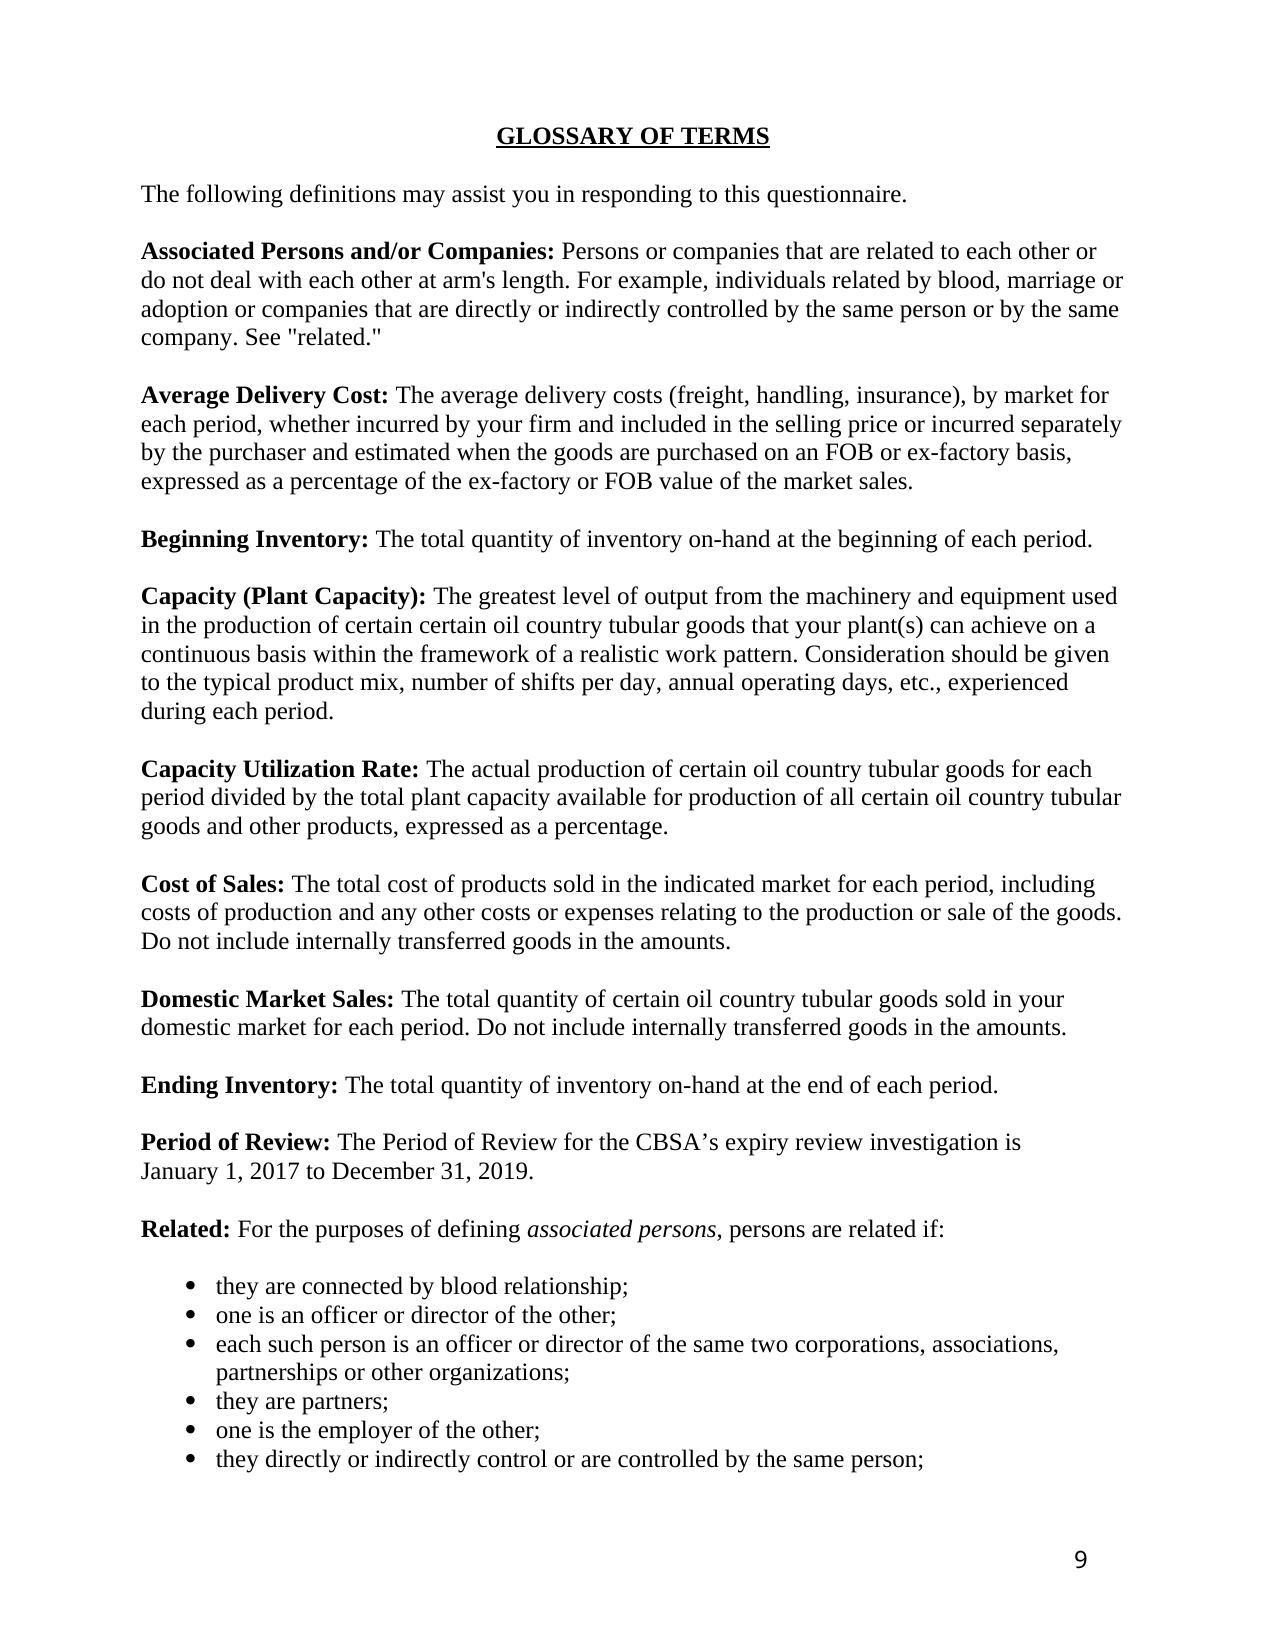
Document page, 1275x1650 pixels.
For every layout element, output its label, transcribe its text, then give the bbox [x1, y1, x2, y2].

text Associated Persons and/or Companies: Persons or companies that are related to each other or do not deal with each other at arm's length. For example, individuals related by blood, marriage or adoption or companies that are directly or indirectly controlled by the same person or by the same company. See "related." [141, 236, 1125, 351]
text The following definitions may assist you in responding to this questionnaire. [141, 179, 1125, 207]
text Capacity (Plant Capacity): The greatest level of output from the machinery and equipment used in the production of certain certain oil country tubular goods that your plant(s) can achieve on a continuous basis within the framework of a realistic work pattern. Consideration should be given to the typical product mix, number of shifts per day, annual operating days, etc., experienced during each period. [141, 581, 1125, 725]
text Capacity Utilization Rate: The actual production of certain oil country tubular goods for each period divided by the total plant capacity available for production of all certain oil country tubular goods and other products, expressed as a percentage. [141, 754, 1125, 840]
text Domestic Market Sales: The total quantity of certain oil country tubular goods sold in your domestic market for each period. Do not include internally transferred goods in the amounts. [141, 984, 1125, 1041]
text Beginning Inventory: The total quantity of inventory on-hand at the beginning of each period. [141, 524, 1125, 552]
text Period of Review: The Period of Review for the CBSA’s expiry review investigation is January 1, 2017 to December 31, 2019. [141, 1127, 1125, 1185]
list they are partners; [186, 1386, 1125, 1415]
text Average Delivery Cost: The average delivery costs (freight, handling, insurance), by market for each period, whether incurred by your firm and included in the selling price or incurred separately by the purchaser and estimated when the goods are purchased on an FOB or ex-factory basis, expressed as a percentage of the ex-factory or FOB value of the market sales. [141, 380, 1125, 495]
list each such person is an officer or director of the same two corporations, associations, partnerships or other organizations; [186, 1329, 1125, 1386]
list one is an officer or director of the other; [186, 1300, 1125, 1329]
list one is the employer of the other; [186, 1415, 1125, 1444]
text Related: For the purposes of defining associated persons, persons are related if: [141, 1214, 1125, 1242]
text GLOSSARY OF TERMS [141, 121, 1125, 150]
text Ending Inventory: The total quantity of inventory on-hand at the end of each period. [141, 1070, 1125, 1099]
list they directly or indirectly control or are controlled by the same person; [186, 1444, 1125, 1472]
text Cost of Sales: The total cost of products sold in the indicated market for each period, including costs of production and any other costs or expenses relating to the production or sale of the goods. Do not include internally transferred goods in the amounts. [141, 869, 1125, 955]
list they are connected by blood relationship; [186, 1271, 1125, 1300]
